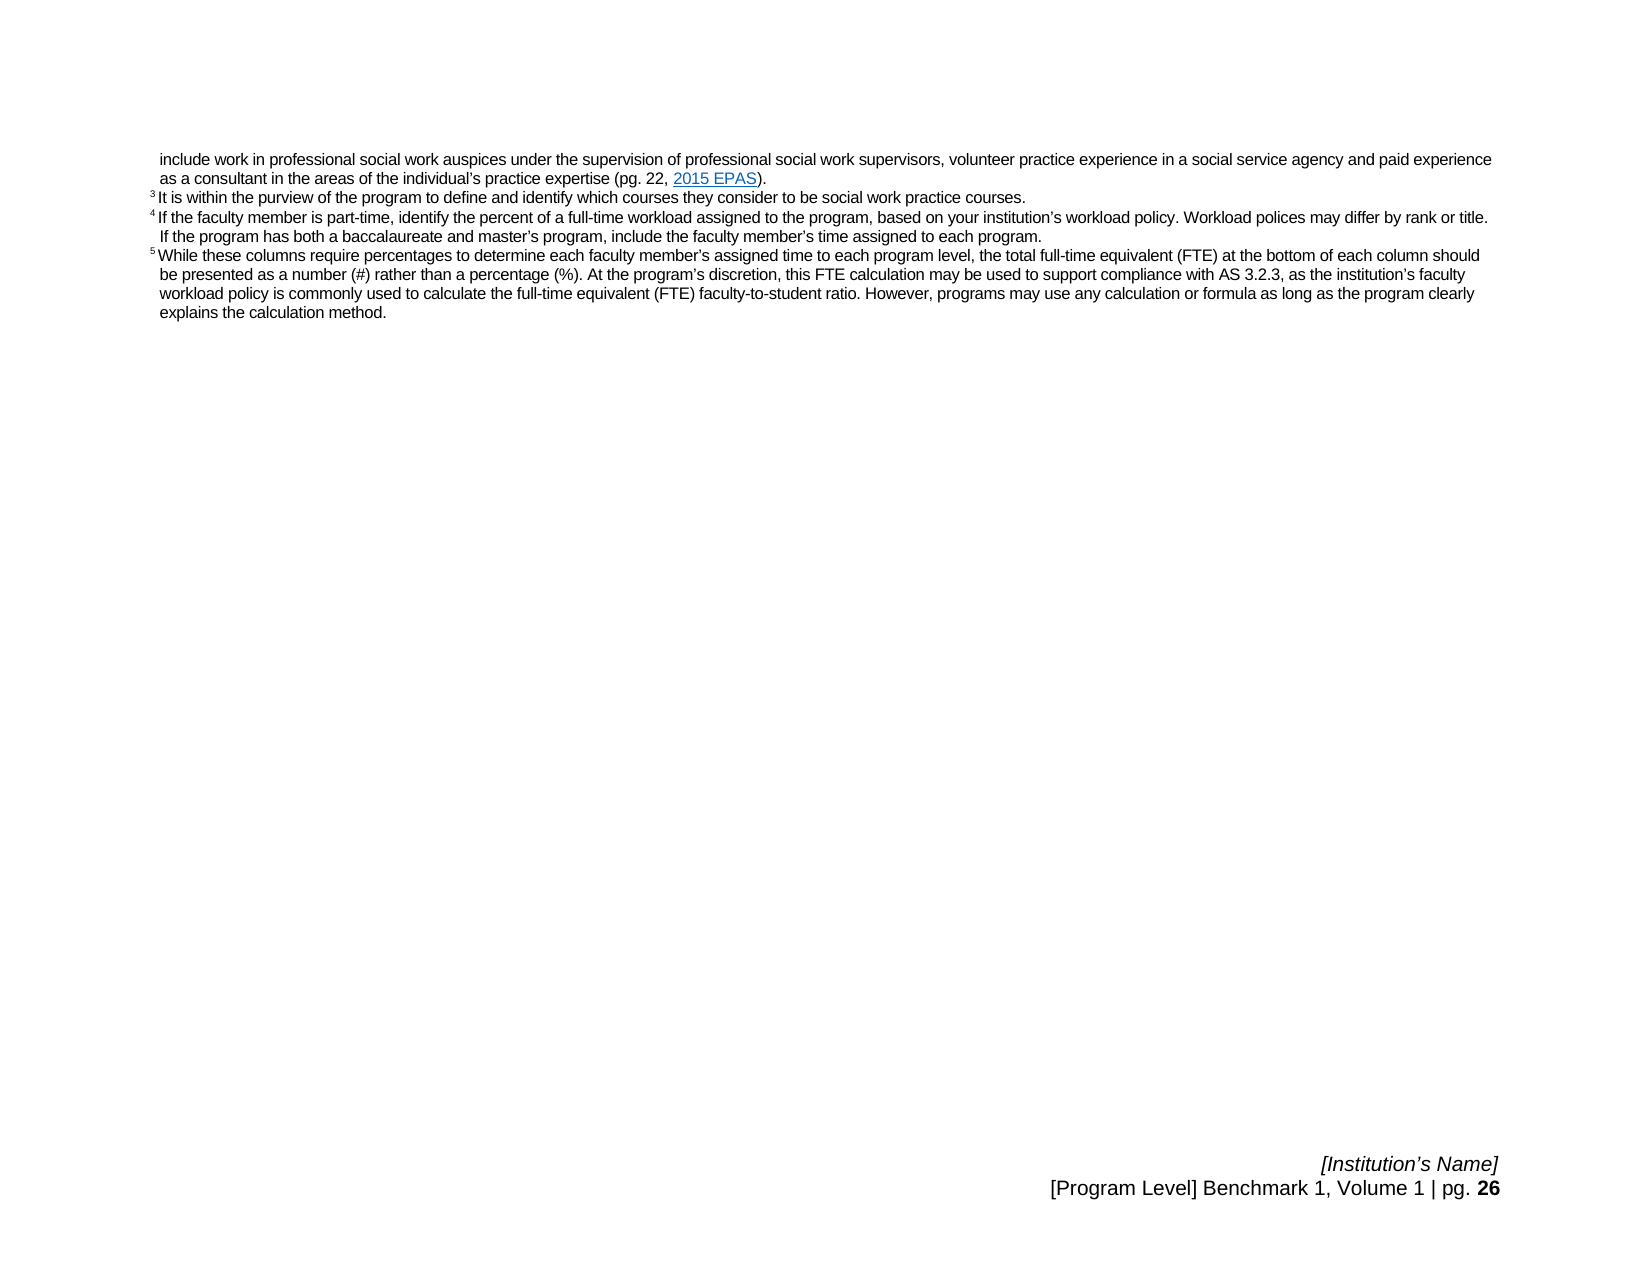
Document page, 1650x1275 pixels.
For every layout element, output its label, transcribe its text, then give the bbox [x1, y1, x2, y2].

text 3 It is within the purview of the program to define and identify which courses they consider to be social work practice courses. [150, 188, 1500, 207]
text 4 If the faculty member is part-time, identify the percent of a full-time workload assigned to the program, based on your institution’s workload policy. Workload polices may differ by rank or title. If the program has both a baccalaureate and master’s program, include the faculty member’s time assigned to each program. [150, 207, 1500, 246]
text 5 While these columns require percentages to determine each faculty member’s assigned time to each program level, the total full-time equivalent (FTE) at the bottom of each column should be presented as a number (#) rather than a percentage (%). At the program’s discretion, this FTE calculation may be used to support compliance with AS 3.2.3, as the institution’s faculty workload policy is commonly used to calculate the full-time equivalent (FTE) faculty-to-student ratio. However, programs may use any calculation or formula as long as the program clearly explains the calculation method. [150, 246, 1500, 322]
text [150, 150, 1500, 188]
